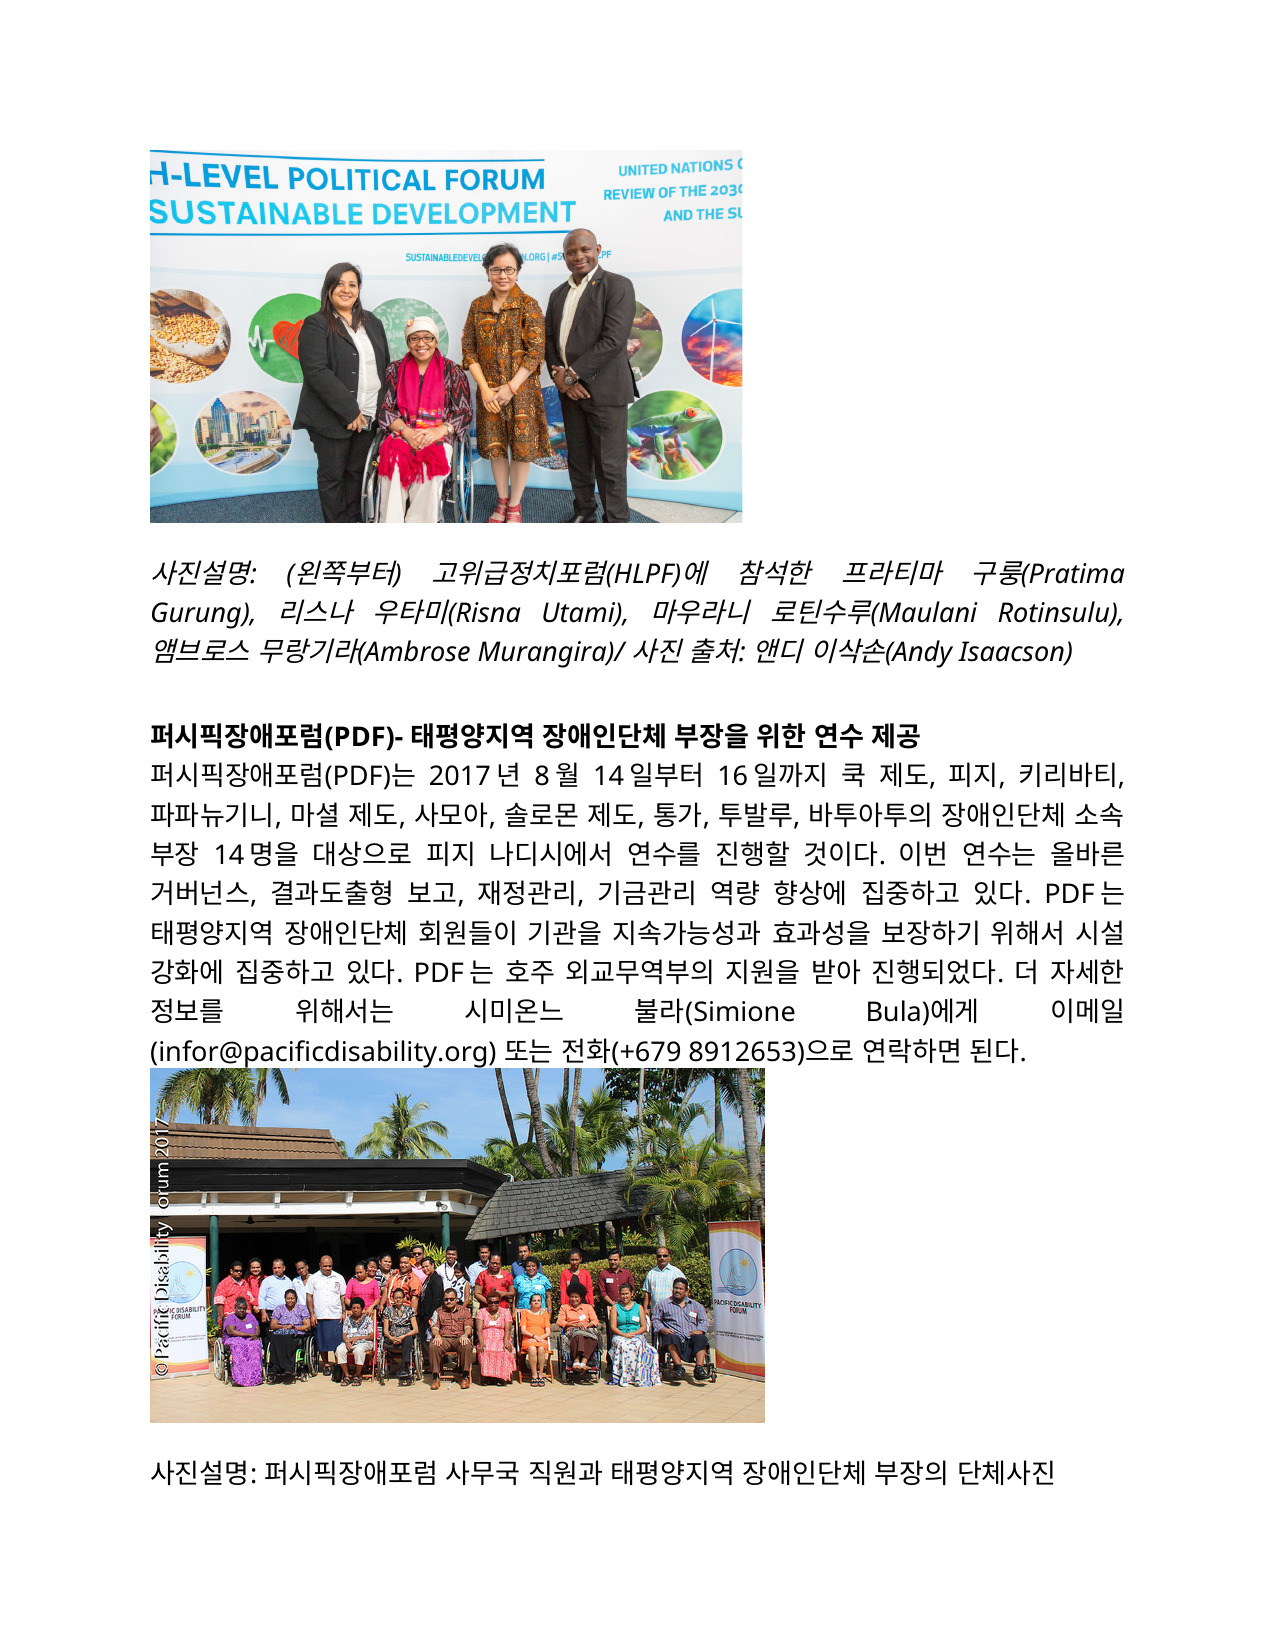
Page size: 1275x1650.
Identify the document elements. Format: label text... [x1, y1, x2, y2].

text 퍼시픽장애포럼(PDF)는 2017년 8월 14일부터 16일까지 쿡 제도, 피지, 키리바티, 파파뉴기니, 마셜 제도, 사모아, 솔로몬 제도, 통가, 투발루, 바투아투의 장애인단체 소속 부장 14명을 대상으로 피지 나디시에서 연수를 진행할 것이다. 이번 연수는 올바른 거버넌스, 결과도출형 보고, 재정관리, 기금관리 역량 향상에 집중하고 있다. PDF는 태평양지역 장애인단체 회원들이 기관을 지속가능성과 효과성을 보장하기 위해서 시설 강화에 집중하고 있다. PDF는 호주 외교무역부의 지원을 받아 진행되었다. 더 자세한 정보를 위해서는 시미온느 불라(Simione Bula)에게 이메일(infor@pacificdisability.org) 또는 전화(+679 8912653)으로 연락하면 된다. [150, 754, 1125, 1069]
text 퍼시픽장애포럼(PDF)- 태평양지역 장애인단체 부장을 위한 연수 제공 [150, 715, 1125, 754]
picture [150, 211, 163, 219]
picture [150, 150, 743, 523]
picture [150, 1068, 765, 1423]
text 사진설명: 퍼시픽장애포럼 사무국 직원과 태평양지역 장애인단체 부장의 단체사진 [150, 1452, 1125, 1491]
text 사진설명: (왼쪽부터) 고위급정치포럼(HLPF)에 참석한 프라티마 구룽(Pratima Gurung), 리스나 우타미(Risna Utami), 마우라니 로틴수루(Maulani Rotinsulu), 앰브로스 무랑기라(Ambrose Murangira)/ 사진 출처: 앤디 이삭손(Andy Isaacson) [150, 552, 1125, 670]
